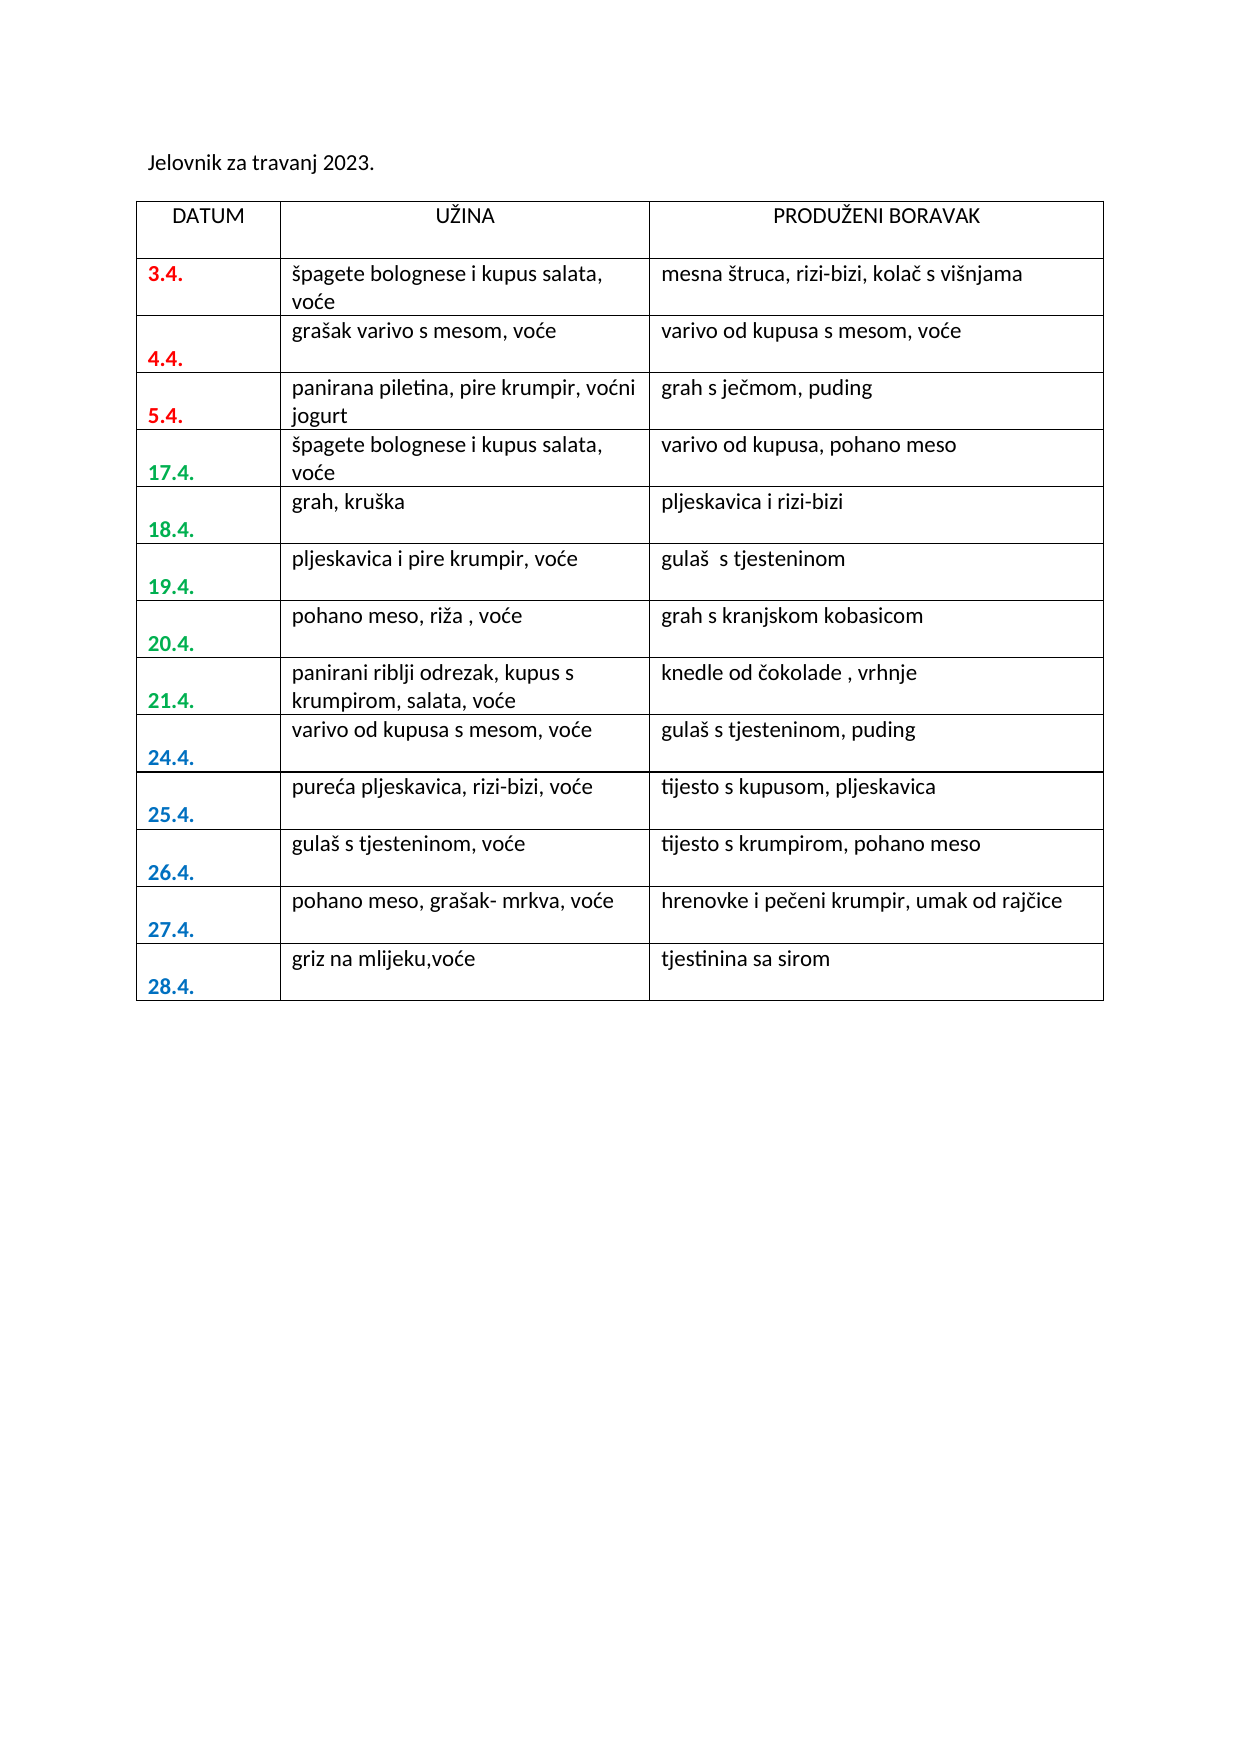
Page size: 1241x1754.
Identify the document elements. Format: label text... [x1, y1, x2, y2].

table_cell grašak varivo s mesom, voće [281, 316, 649, 372]
table_cell 17.4. [137, 430, 280, 486]
table_cell tijesto s kupusom, pljeskavica [650, 773, 1103, 828]
table_cell pljeskavica i rizi-bizi [650, 487, 1103, 543]
table_cell panirani riblji odrezak, kupus s krumpirom, salata, voće [281, 658, 649, 714]
table_cell panirana piletina, pire krumpir, voćni jogurt [281, 373, 649, 429]
table_cell gulaš s tjesteninom, voće [281, 830, 649, 886]
table_cell grah s kranjskom kobasicom [650, 601, 1103, 657]
table_cell 28.4. [137, 944, 280, 1000]
table_cell 27.4. [137, 887, 280, 943]
table_cell 25.4. [137, 773, 280, 828]
table_cell 4.4. [137, 316, 280, 372]
table_cell pljeskavica i pire krumpir, voće [281, 544, 649, 600]
table_cell varivo od kupusa, pohano meso [650, 430, 1103, 486]
table_header DATUM [137, 202, 280, 258]
table_cell mesna štruca, rizi-bizi, kolač s višnjama [650, 259, 1103, 315]
text Jelovnik za travanj 2023. [148, 148, 1093, 176]
table_cell varivo od kupusa s mesom, voće [650, 316, 1103, 372]
table_cell tjestinina sa sirom [650, 944, 1103, 1000]
table_cell 19.4. [137, 544, 280, 600]
table_cell gulaš s tjesteninom, puding [650, 715, 1103, 771]
table_cell pureća pljeskavica, rizi-bizi, voće [281, 773, 649, 828]
table_cell knedle od čokolade , vrhnje [650, 658, 1103, 714]
table_cell grah s ječmom, puding [650, 373, 1103, 429]
table_cell 21.4. [137, 658, 280, 714]
table_cell 26.4. [137, 830, 280, 886]
table_cell 18.4. [137, 487, 280, 543]
table_cell varivo od kupusa s mesom, voće [281, 715, 649, 771]
table_cell špagete bolognese i kupus salata, voće [281, 430, 649, 486]
table_cell 3.4. [137, 259, 280, 315]
table_header UŽINA [281, 202, 649, 258]
table_cell griz na mlijeku,voće [281, 944, 649, 1000]
table_cell tijesto s krumpirom, pohano meso [650, 830, 1103, 886]
table_cell 5.4. [137, 373, 280, 429]
table_cell pohano meso, riža , voće [281, 601, 649, 657]
table_cell hrenovke i pečeni krumpir, umak od rajčice [650, 887, 1103, 943]
table_cell špagete bolognese i kupus salata, voće [281, 259, 649, 315]
table_cell 20.4. [137, 601, 280, 657]
table_cell gulaš s tjesteninom [650, 544, 1103, 600]
table_cell grah, kruška [281, 487, 649, 543]
table_cell pohano meso, grašak- mrkva, voće [281, 887, 649, 943]
table_header PRODUŽENI BORAVAK [650, 202, 1103, 258]
table_cell 24.4. [137, 715, 280, 771]
